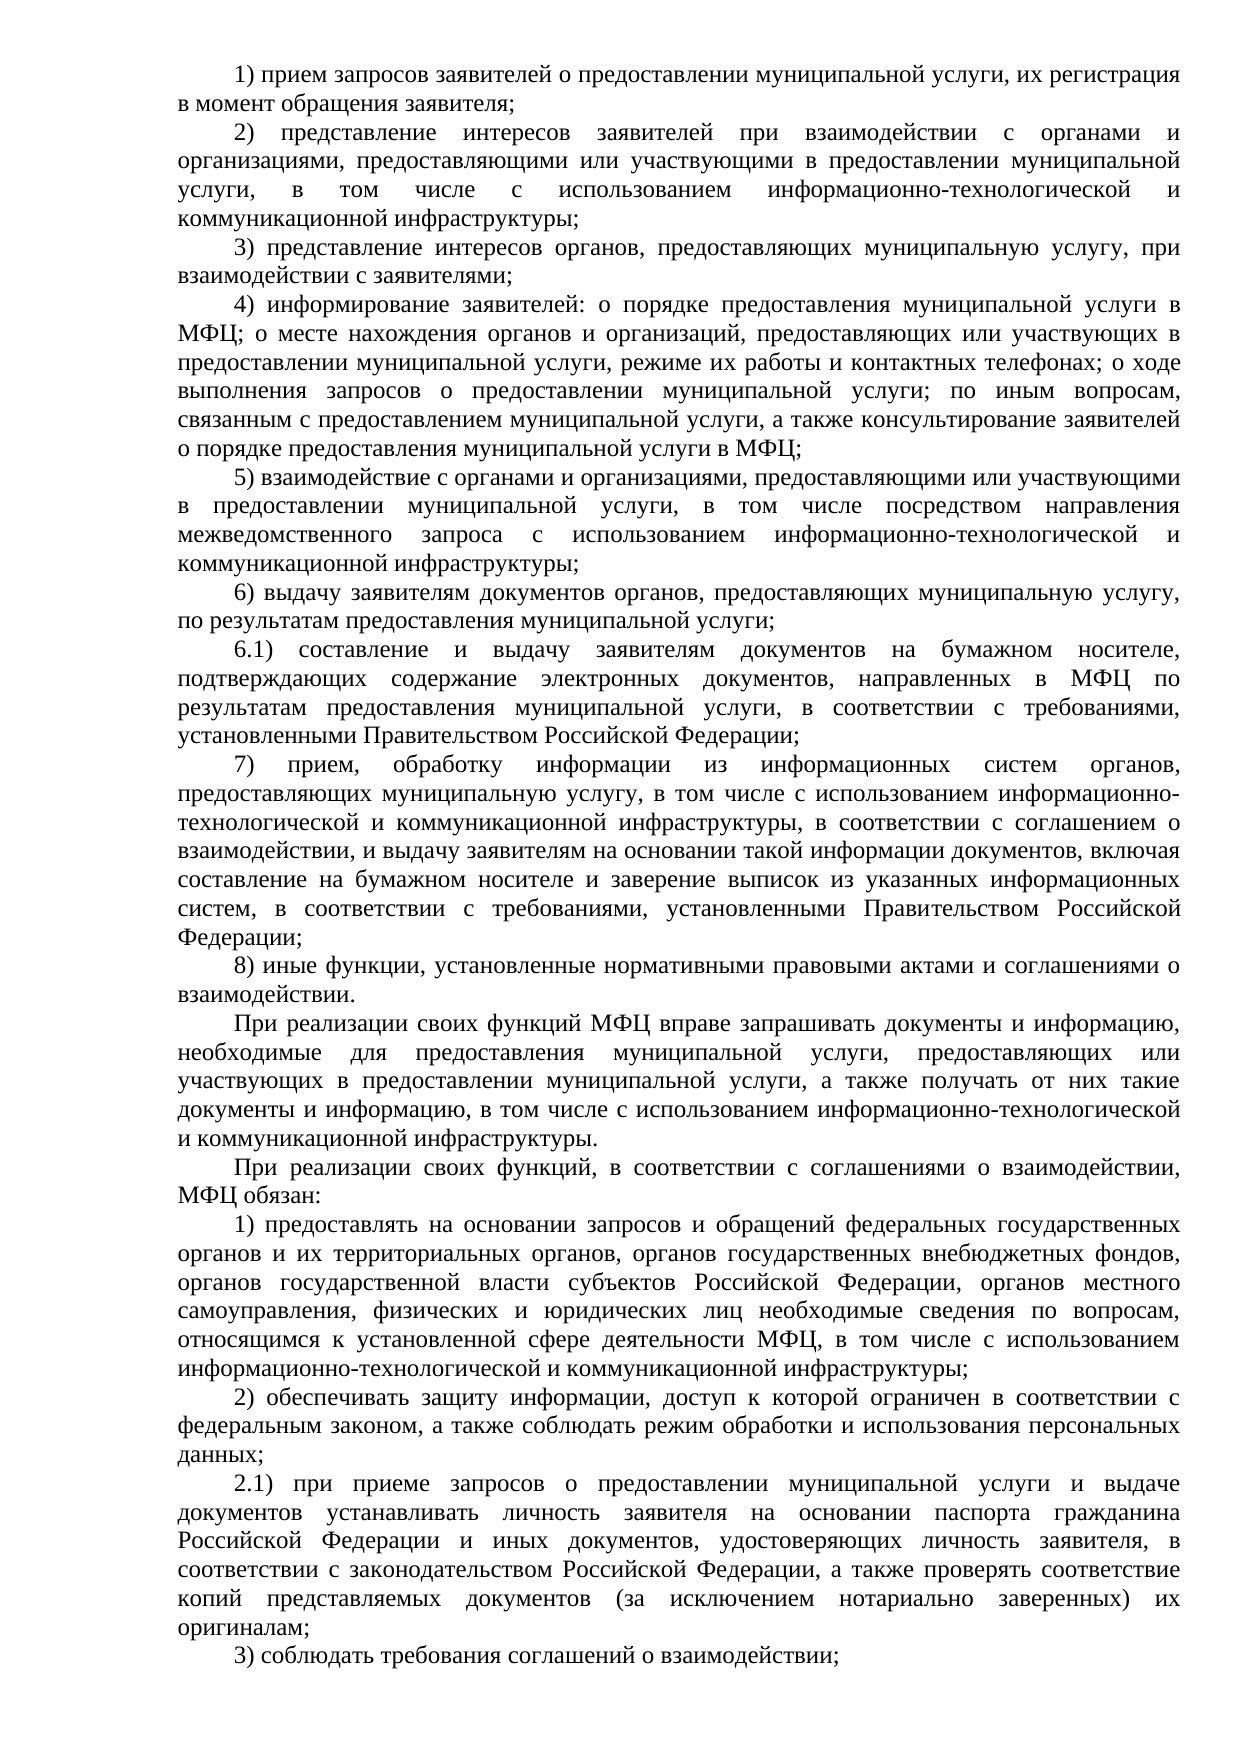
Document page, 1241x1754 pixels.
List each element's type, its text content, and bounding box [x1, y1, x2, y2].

text 1) предоставлять на основании запросов и обращений федеральных государственных органов и их территориальных органов, органов государственных внебюджетных фондов, органов государственной власти субъектов Российской Федерации, органов местного самоуправления, физических и юридических лиц необходимые сведения по вопросам, относящимся к установленной сфере деятельности МФЦ, в том числе с использованием информационно-технологической и коммуникационной инфраструктуры; [177, 1209, 1181, 1382]
text 3) представление интересов органов, предоставляющих муниципальную услугу, при взаимодействии с заявителями; [177, 232, 1181, 289]
text При реализации своих функций МФЦ вправе запрашивать документы и информацию, необходимые для предоставления муниципальной услуги, предоставляющих или участвующих в предоставлении муниципальной услуги, а также получать от них такие документы и информацию, в том числе с использованием информационно-технологической и коммуникационной инфраструктуры. [177, 1008, 1181, 1152]
text 6.1) составление и выдачу заявителям документов на бумажном носителе, подтверждающих содержание электронных документов, направленных в МФЦ по результатам предоставления муниципальной услуги, в соответствии с требованиями, установленными Правительством Российской Федерации; [177, 634, 1181, 749]
text 4) информирование заявителей: о порядке предоставления муниципальной услуги в МФЦ; о месте нахождения органов и организаций, предоставляющих или участвующих в предоставлении муниципальной услуги, режиме их работы и контактных телефонах; о ходе выполнения запросов о предоставлении муниципальной услуги; по иным вопросам, связанным с предоставлением муниципальной услуги, а также консультирование заявителей о порядке предоставления муниципальной услуги в МФЦ; [177, 289, 1181, 462]
text 3) соблюдать требования соглашений о взаимодействии; [177, 1640, 1181, 1669]
text 8) иные функции, установленные нормативными правовыми актами и соглашениями о взаимодействии. [177, 950, 1181, 1008]
text 7) прием, обработку информации из информационных систем органов, предоставляющих муниципальную услугу, в том числе с использованием информационно-технологической и коммуникационной инфраструктуры, в соответствии с соглашением о взаимодействии, и выдачу заявителям на основании такой информации документов, включая составление на бумажном носителе и заверение выписок из указанных информационных систем, в соответствии с требованиями, установленными Правительством Российской Федерации; [177, 749, 1181, 950]
text 5) взаимодействие с органами и организациями, предоставляющими или участвующими в предоставлении муниципальной услуги, в том числе посредством направления межведомственного запроса с использованием информационно-технологической и коммуникационной инфраструктуры; [177, 462, 1181, 577]
text При реализации своих функций, в соответствии с соглашениями о взаимодействии, МФЦ обязан: [177, 1152, 1181, 1209]
text 1) прием запросов заявителей о предоставлении муниципальной услуги, их регистрация в момент обращения заявителя; [177, 59, 1181, 117]
text 2) обеспечивать защиту информации, доступ к которой ограничен в соответствии с федеральным законом, а также соблюдать режим обработки и использования персональных данных; [177, 1382, 1181, 1468]
text 6) выдачу заявителям документов органов, предоставляющих муниципальную услугу, по результатам предоставления муниципальной услуги; [177, 577, 1181, 634]
text 2.1) при приеме запросов о предоставлении муниципальной услуги и выдаче документов устанавливать личность заявителя на основании паспорта гражданина Российской Федерации и иных документов, удостоверяющих личность заявителя, в соответствии с законодательством Российской Федерации, а также проверять соответствие копий представляемых документов (за исключением нотариально заверенных) их оригиналам; [177, 1468, 1181, 1640]
text 2) представление интересов заявителей при взаимодействии с органами и организациями, предоставляющими или участвующими в предоставлении муниципальной услуги, в том числе с использованием информационно-технологической и коммуникационной инфраструктуры; [177, 117, 1181, 232]
